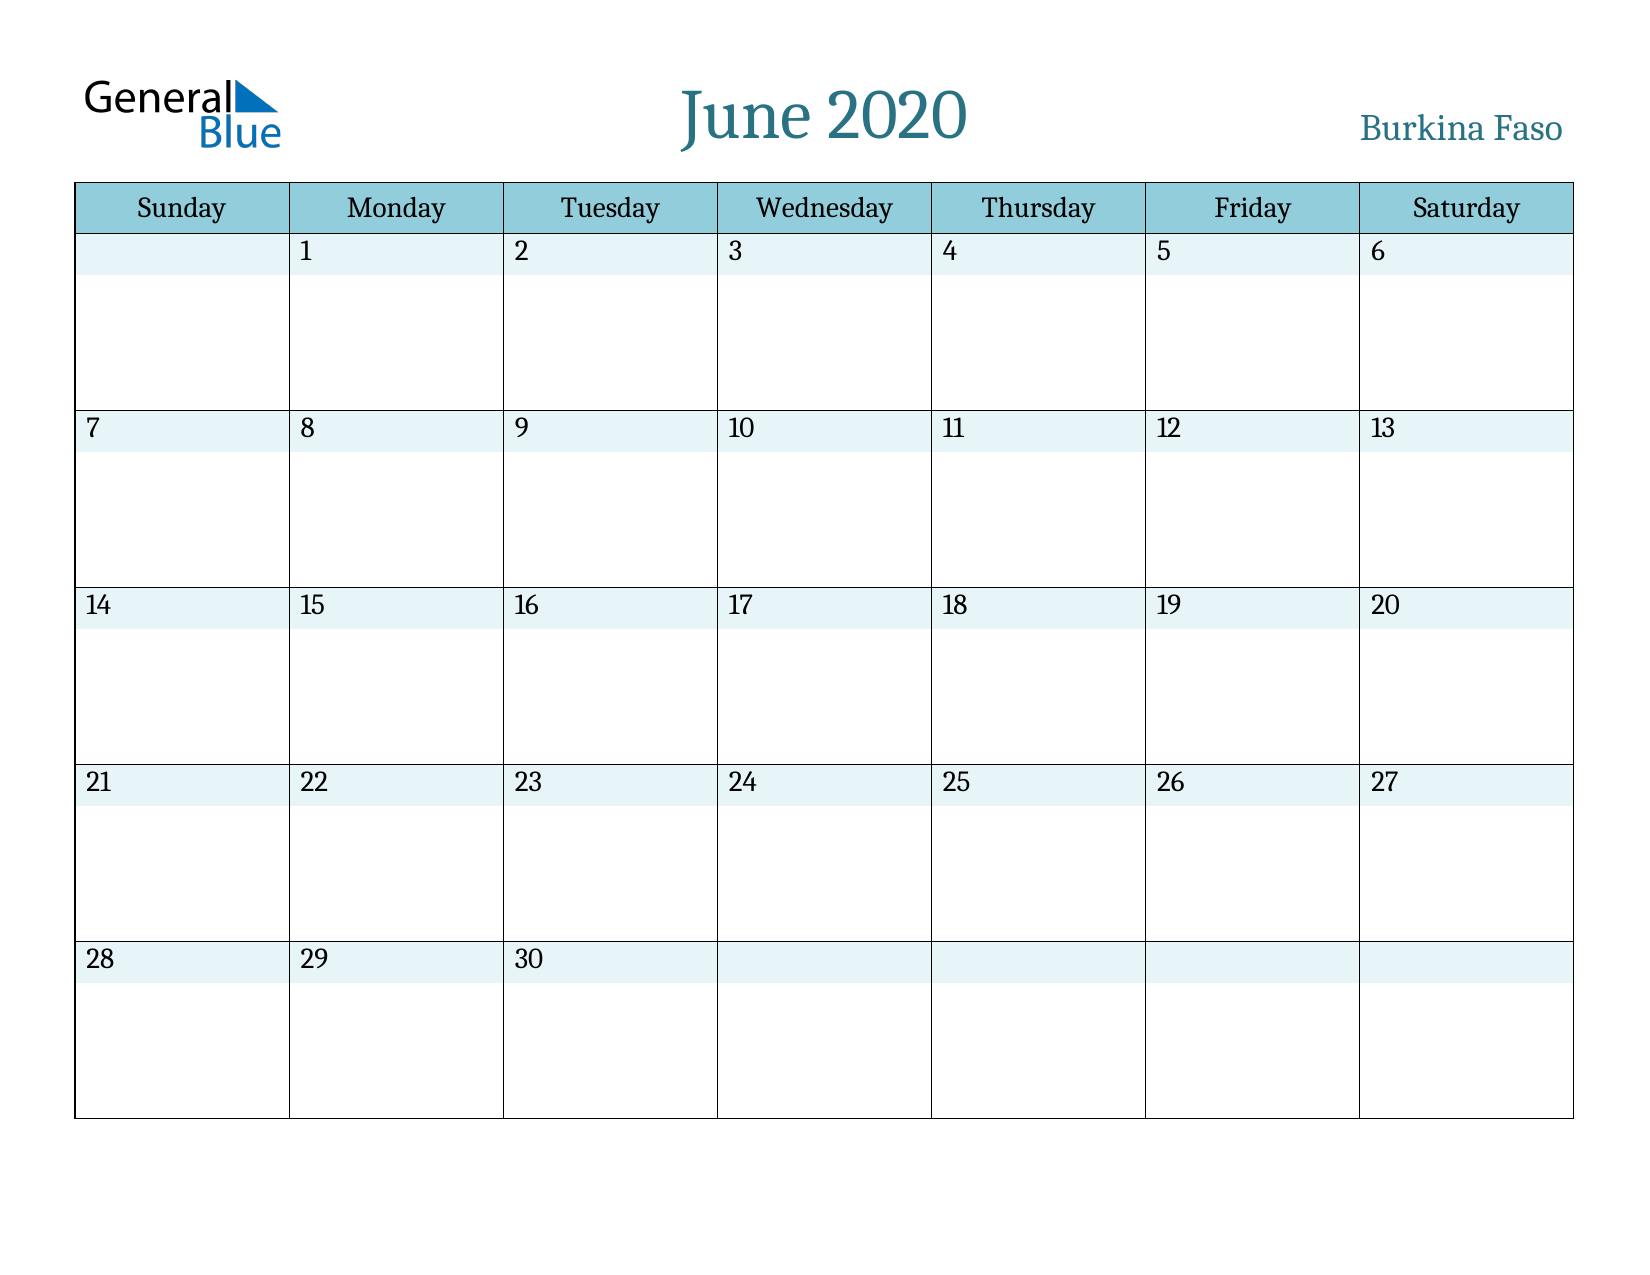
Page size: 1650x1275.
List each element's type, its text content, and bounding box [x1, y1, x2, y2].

table_cell 28 [76, 942, 289, 983]
table_cell Monday [290, 183, 503, 233]
table_cell [1360, 275, 1573, 410]
table_cell 10 [718, 411, 931, 452]
table_cell [504, 983, 717, 1118]
table_cell [718, 983, 931, 1118]
table_cell [932, 275, 1145, 410]
table_cell [1146, 806, 1359, 941]
table_cell 6 [1360, 234, 1573, 275]
table_cell [1360, 942, 1573, 983]
table_cell [76, 629, 289, 764]
table_cell 20 [1360, 588, 1573, 629]
table_cell 5 [1146, 234, 1359, 275]
table_cell 30 [504, 942, 717, 983]
table_cell Tuesday [504, 183, 717, 233]
table_cell [932, 983, 1145, 1118]
table_cell 13 [1360, 411, 1573, 452]
table_cell [76, 275, 289, 410]
table_cell [718, 942, 931, 983]
table_cell 25 [932, 765, 1145, 806]
table_cell 21 [76, 765, 289, 806]
table_cell Thursday [932, 183, 1145, 233]
table_cell 18 [932, 588, 1145, 629]
table_cell [290, 983, 503, 1118]
table_cell [1360, 983, 1573, 1118]
table_cell [1360, 806, 1573, 941]
table_cell 17 [718, 588, 931, 629]
table_cell Sunday [76, 183, 289, 233]
table_cell 23 [504, 765, 717, 806]
table_cell [76, 452, 289, 587]
table_cell Friday [1146, 183, 1359, 233]
table_cell [76, 983, 289, 1118]
table_cell 4 [932, 234, 1145, 275]
table_cell [290, 275, 503, 410]
table_cell [290, 452, 503, 587]
table_cell [718, 452, 931, 587]
table_cell 11 [932, 411, 1145, 452]
table_cell 2 [504, 234, 717, 275]
table_cell 19 [1146, 588, 1359, 629]
table_header [75, 75, 503, 182]
table_cell [504, 806, 717, 941]
table_cell 29 [290, 942, 503, 983]
table_cell [1146, 983, 1359, 1118]
table_cell [718, 629, 931, 764]
table_cell [1146, 942, 1359, 983]
table_cell [1360, 629, 1573, 764]
table_cell [76, 806, 289, 941]
table_cell 24 [718, 765, 931, 806]
table_cell [932, 942, 1145, 983]
table_cell 27 [1360, 765, 1573, 806]
table_cell [1146, 629, 1359, 764]
table_cell [76, 234, 289, 275]
table_cell [932, 629, 1145, 764]
table_cell [504, 452, 717, 587]
table_header Burkina Faso [1146, 75, 1574, 182]
table_cell [718, 275, 931, 410]
table_cell [290, 806, 503, 941]
table_cell [1360, 452, 1573, 587]
table_cell [1146, 452, 1359, 587]
table_cell [504, 275, 717, 410]
table_cell 12 [1146, 411, 1359, 452]
table_cell 26 [1146, 765, 1359, 806]
table_cell 22 [290, 765, 503, 806]
picture [85, 80, 281, 148]
table_cell 16 [504, 588, 717, 629]
table_cell 14 [76, 588, 289, 629]
table_cell [1146, 275, 1359, 410]
table_cell 1 [290, 234, 503, 275]
table_cell 9 [504, 411, 717, 452]
table_cell [504, 629, 717, 764]
table_cell 3 [718, 234, 931, 275]
table_cell 7 [76, 411, 289, 452]
table_cell Wednesday [718, 183, 931, 233]
table_cell [718, 806, 931, 941]
table_cell [932, 806, 1145, 941]
table_cell 8 [290, 411, 503, 452]
table_cell 15 [290, 588, 503, 629]
table_cell [932, 452, 1145, 587]
table_cell Saturday [1360, 183, 1573, 233]
table_cell [290, 629, 503, 764]
table_header June 2020 [503, 75, 1146, 182]
